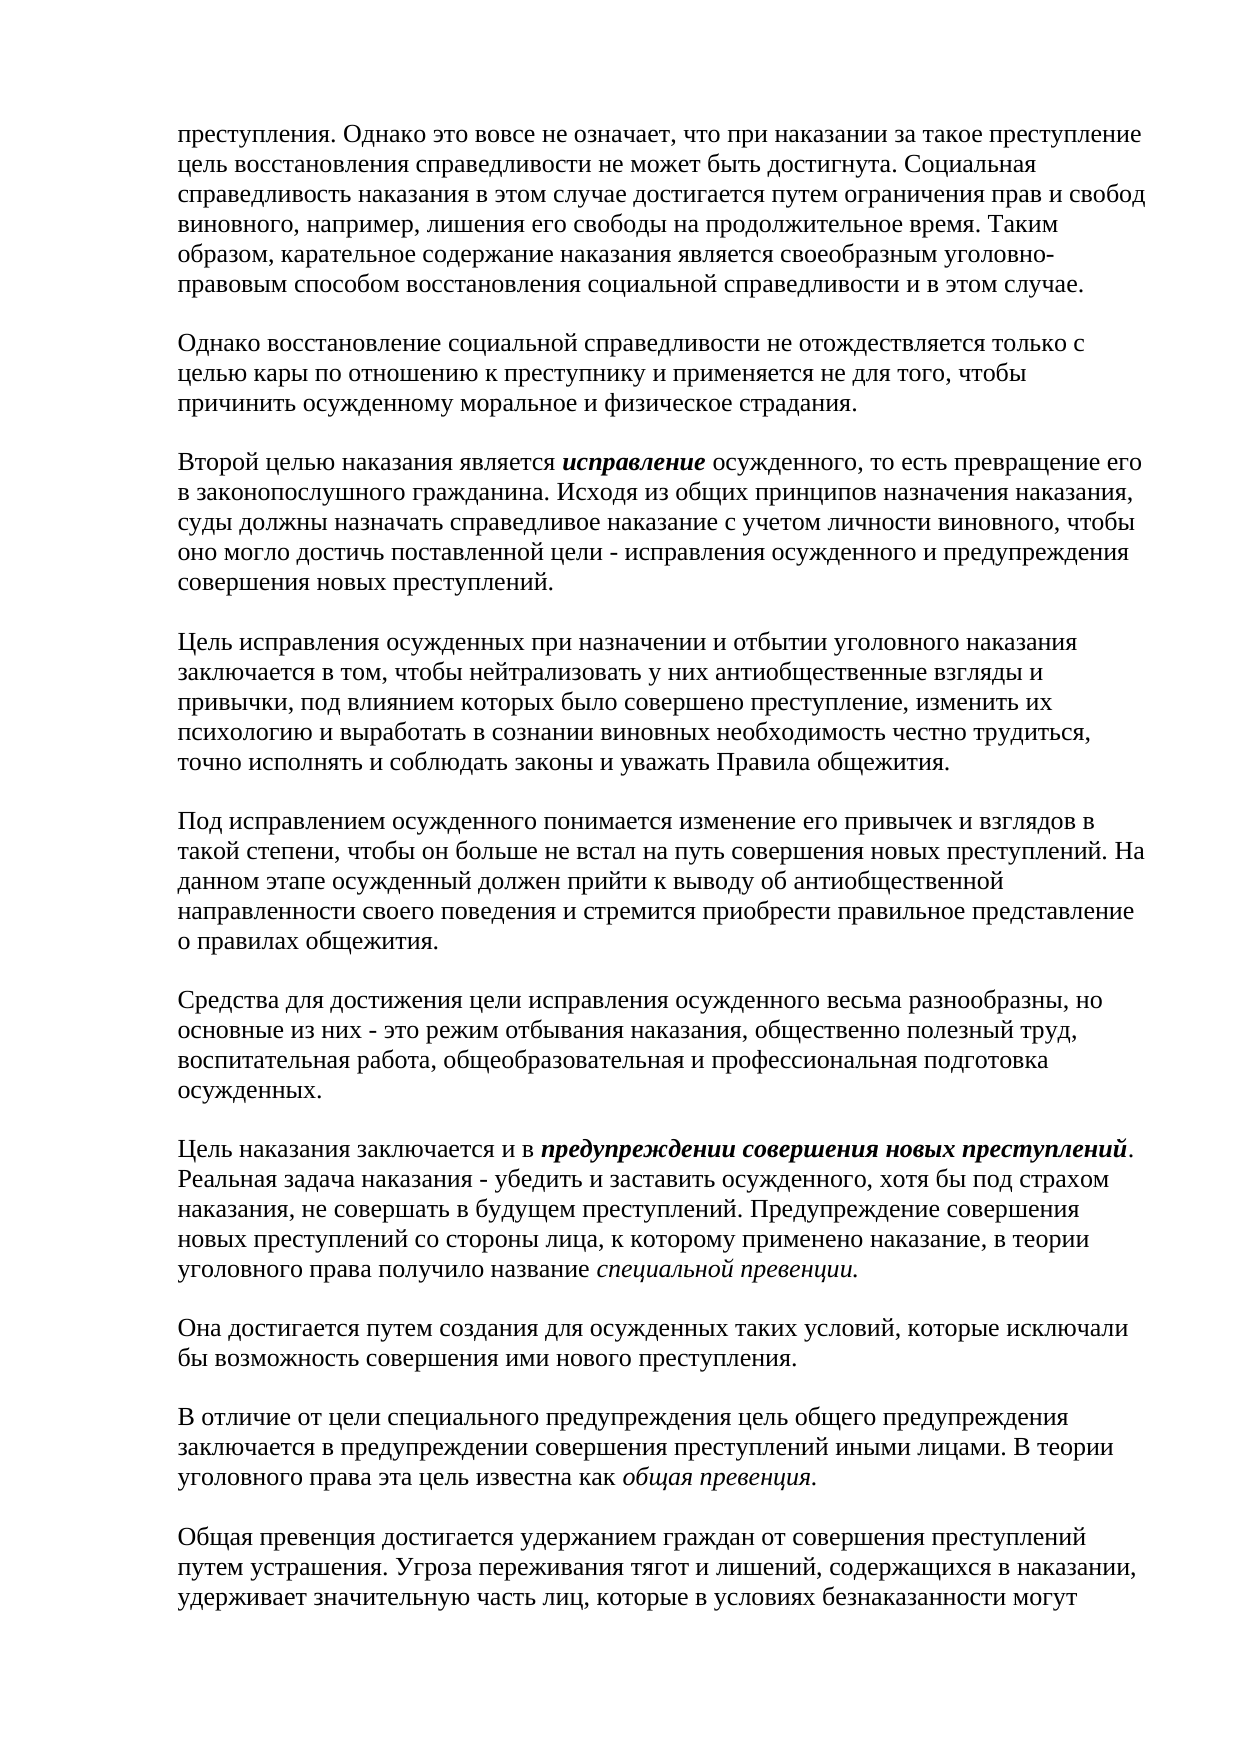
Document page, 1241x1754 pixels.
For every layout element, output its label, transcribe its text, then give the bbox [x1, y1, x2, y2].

text Цель исправления осужденных при назначении и отбытии уголовного наказания заключается в том, чтобы нейтрализовать у них антиобщественные взгляды и привычки, под влиянием которых было совершено преступление, изменить их психологию и выработать в сознании виновных необходимость честно трудиться, точно исполнять и соблюдать законы и уважать Правила общежития. [177, 626, 1152, 776]
text Цель наказания заключается и в предупреждении совершения новых преступлений. Реальная задача наказания - убедить и заставить осужденного, хотя бы под страхом наказания, не совершать в будущем преступлений. Предупреждение совершения новых преступлений со стороны лица, к которому применено наказание, в теории уголовного права получило название специальной превенции. [177, 1133, 1152, 1283]
text В отличие от цели специального предупреждения цель общего предупреждения заключается в предупреждении совершения преступлений иными лицами. В теории уголовного права эта цель известна как общая превенция. [177, 1401, 1152, 1491]
text Под исправлением осужденного понимается изменение его привычек и взглядов в такой степени, чтобы он больше не встал на путь совершения новых преступлений. На данном этапе осужденный должен прийти к выводу об антиобщественной направленности своего поведения и стремится приобрести правильное представление о правилах общежития. [177, 805, 1152, 955]
text Средства для достижения цели исправления осужденного весьма разнообразны, но основные из них - это режим отбывания наказания, общественно полезный труд, воспитательная работа, общеобразовательная и профессиональная подготовка осужденных. [177, 984, 1152, 1104]
text Однако восстановление социальной справедливости не отождествляется только с целью кары по отношению к преступнику и применяется не для того, чтобы причинить осужденному моральное и физическое страдания. [177, 327, 1152, 417]
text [177, 118, 1152, 298]
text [177, 1521, 1152, 1611]
text Она достигается путем создания для осужденных таких условий, которые исключали бы возможность совершения ими нового преступления. [177, 1312, 1152, 1372]
text Второй целью наказания является исправление осужденного, то есть превращение его в законопослушного гражданина. Исходя из общих принципов назначения наказания, суды должны назначать справедливое наказание с учетом личности виновного, чтобы оно могло достичь поставленной цели - исправления осужденного и предупреждения совершения новых преступлений. [177, 446, 1152, 596]
